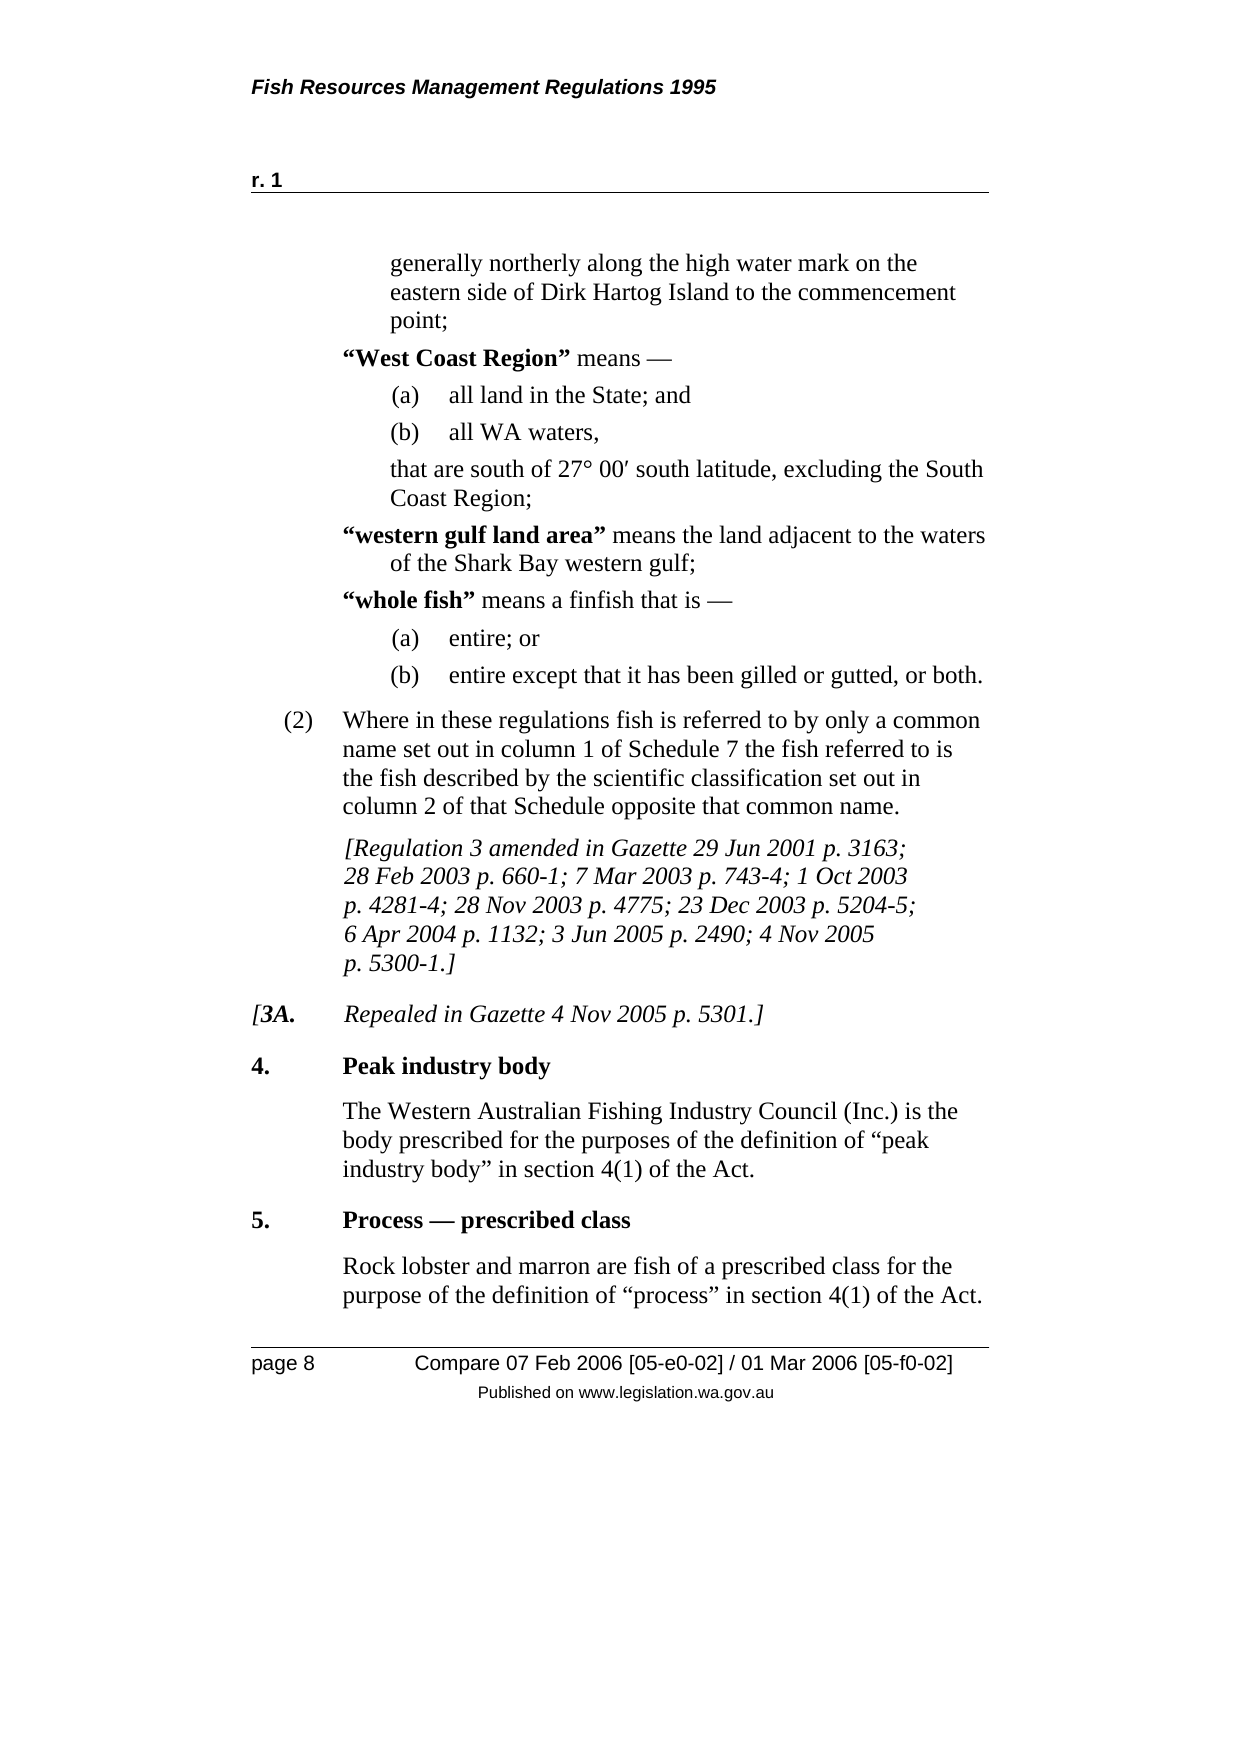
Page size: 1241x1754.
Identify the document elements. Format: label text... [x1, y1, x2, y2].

text “western gulf land area” means the land adjacent to the waters of the Shark Bay western gulf; [251, 520, 989, 577]
text (2) Where in these regulations fish is referred to by only a common name set out in column 1 of Schedule 7 the fish referred to is the fish described by the scientific classification set out in column 2 of that Schedule opposite that common name. [251, 705, 989, 820]
text The Western Australian Fishing Industry Council (Inc.) is the body prescribed for the purposes of the definition of “peak industry body” in section 4(1) of the Act. [251, 1096, 989, 1183]
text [251, 248, 989, 334]
text “whole fish” means a finfish that is — [251, 586, 989, 614]
text “West Coast Region” means — [251, 343, 989, 371]
text (a) entire; or [251, 623, 989, 651]
text that are south of 27° 00′ south latitude, excluding the South Coast Region; [251, 454, 989, 511]
text (b) entire except that it has been gilled or gutted, or both. [251, 660, 989, 688]
text Rock lobster and marron are fish of a prescribed class for the purpose of the definition of “process” in section 4(1) of the Act. [251, 1251, 989, 1308]
subtitle 4. Peak industry body [251, 1051, 989, 1080]
text (a) all land in the State; and [251, 380, 989, 408]
text [3A. Repealed in Gazette 4 Nov 2005 p. 5301.] [251, 999, 989, 1028]
text [Regulation 3 amended in Gazette 29 Jun 2001 p. 3163; 28 Feb 2003 p. 660-1; 7 Mar 2003 p. 743-4; 1 Oct 2003 p. 4281-4; 28 Nov 2003 p. 4775; 23 Dec 2003 p. 5204-5; 6 Apr 2004 p. 1132; 3 Jun 2005 p. 2490; 4 Nov 2005 p. 5300-1.] [251, 833, 989, 976]
subtitle 5. Process — prescribed class [251, 1206, 989, 1234]
text (b) all WA waters, [251, 417, 989, 446]
